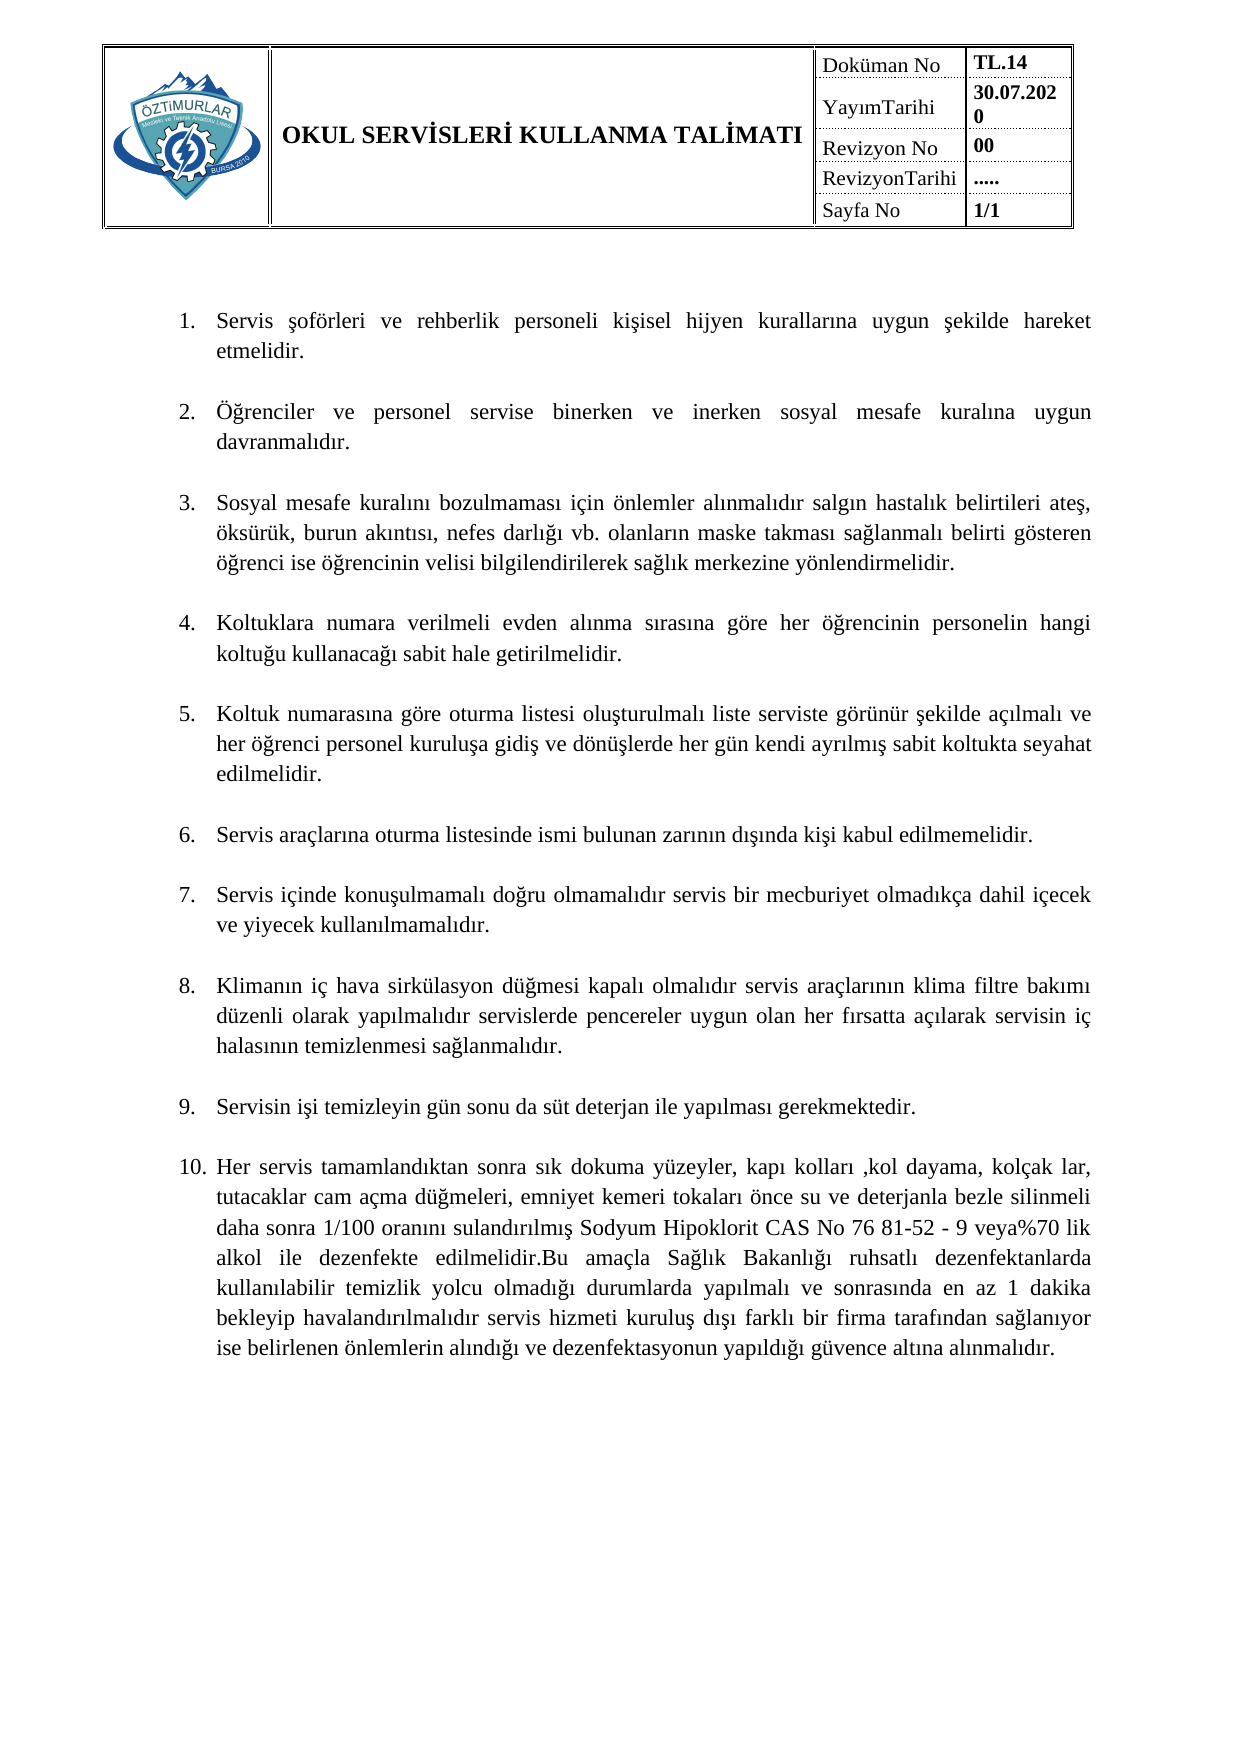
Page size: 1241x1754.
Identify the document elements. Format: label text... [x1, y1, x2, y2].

table_cell Sayfa No [815, 193, 965, 226]
table_cell YayımTarihi [816, 77, 965, 128]
list Servis araçlarına oturma listesinde ismi bulunan zarının dışında kişi kabul edilmemelidir. [178, 821, 1093, 847]
table_header [104, 45, 270, 226]
list Sosyal mesafe kuralını bozulmaması için önlemler alınmalıdır salgın hastalık belirtileri ateş, öksürük, burun akıntısı, nefes darlığı vb. olanların maske takması sağlanmalı belirti gösteren öğrenci ise öğrencinin velisi bilgilendirilerek sağlık merkezine yönlendirmelidir. [178, 489, 1093, 575]
list Koltuklara numara verilmeli evden alınma sırasına göre her öğrencinin personelin hangi koltuğu kullanacağı sabit hale getirilmelidir. [178, 609, 1093, 666]
table_cell 30.07.2020 [967, 77, 1071, 128]
table_header Doküman No [815, 48, 965, 77]
table_cell ..... [967, 161, 1071, 193]
list Servis şoförleri ve rehberlik personeli kişisel hijyen kurallarına uygun şekilde hareket etmelidir. [178, 307, 1093, 364]
list Koltuk numarasına göre oturma listesi oluşturulmalı liste serviste görünür şekilde açılmalı ve her öğrenci personel kuruluşa gidiş ve dönüşlerde her gün kendi ayrılmış sabit koltukta seyahat edilmelidir. [178, 700, 1093, 787]
table_cell 1/1 [967, 193, 1071, 226]
list Servisin işi temizleyin gün sonu da süt deterjan ile yapılması gerekmektedir. [178, 1093, 1093, 1119]
table_cell 00 [967, 128, 1071, 161]
table_header OKUL SERVİSLERİ KULLANMA TALİMATI [270, 45, 815, 226]
table_header TL.14 [967, 48, 1071, 77]
list Her servis tamamlandıktan sonra sık dokuma yüzeyler, kapı kolları ,kol dayama, kolçak lar, tutacaklar cam açma düğmeleri, emniyet kemeri tokaları önce su ve deterjanla bezle silinmeli daha sonra 1/100 oranını sulandırılmış Sodyum Hipoklorit CAS No 76 81-52 - 9 veya%70 lik alkol ile dezenfekte edilmelidir.Bu amaçla Sağlık Bakanlığı ruhsatlı dezenfektanlarda kullanılabilir temizlik yolcu olmadığı durumlarda yapılmalı ve sonrasında en az 1 dakika bekleyip havalandırılmalıdır servis hizmeti kuruluş dışı farklı bir firma tarafından sağlanıyor ise belirlenen önlemlerin alındığı ve dezenfektasyonun yapıldığı güvence altına alınmalıdır. [178, 1153, 1093, 1361]
picture [110, 69, 265, 204]
list Klimanın iç hava sirkülasyon düğmesi kapalı olmalıdır servis araçlarının klima filtre bakımı düzenli olarak yapılmalıdır servislerde pencereler uygun olan her fırsatta açılarak servisin iç halasının temizlenmesi sağlanmalıdır. [178, 972, 1093, 1059]
list Öğrenciler ve personel servise binerken ve inerken sosyal mesafe kuralına uygun davranmalıdır. [178, 398, 1093, 454]
table_cell RevizyonTarihi [816, 161, 965, 193]
list Servis içinde konuşulmamalı doğru olmamalıdır servis bir mecburiyet olmadıkça dahil içecek ve yiyecek kullanılmamalıdır. [178, 881, 1093, 938]
table_cell Revizyon No [816, 128, 965, 161]
